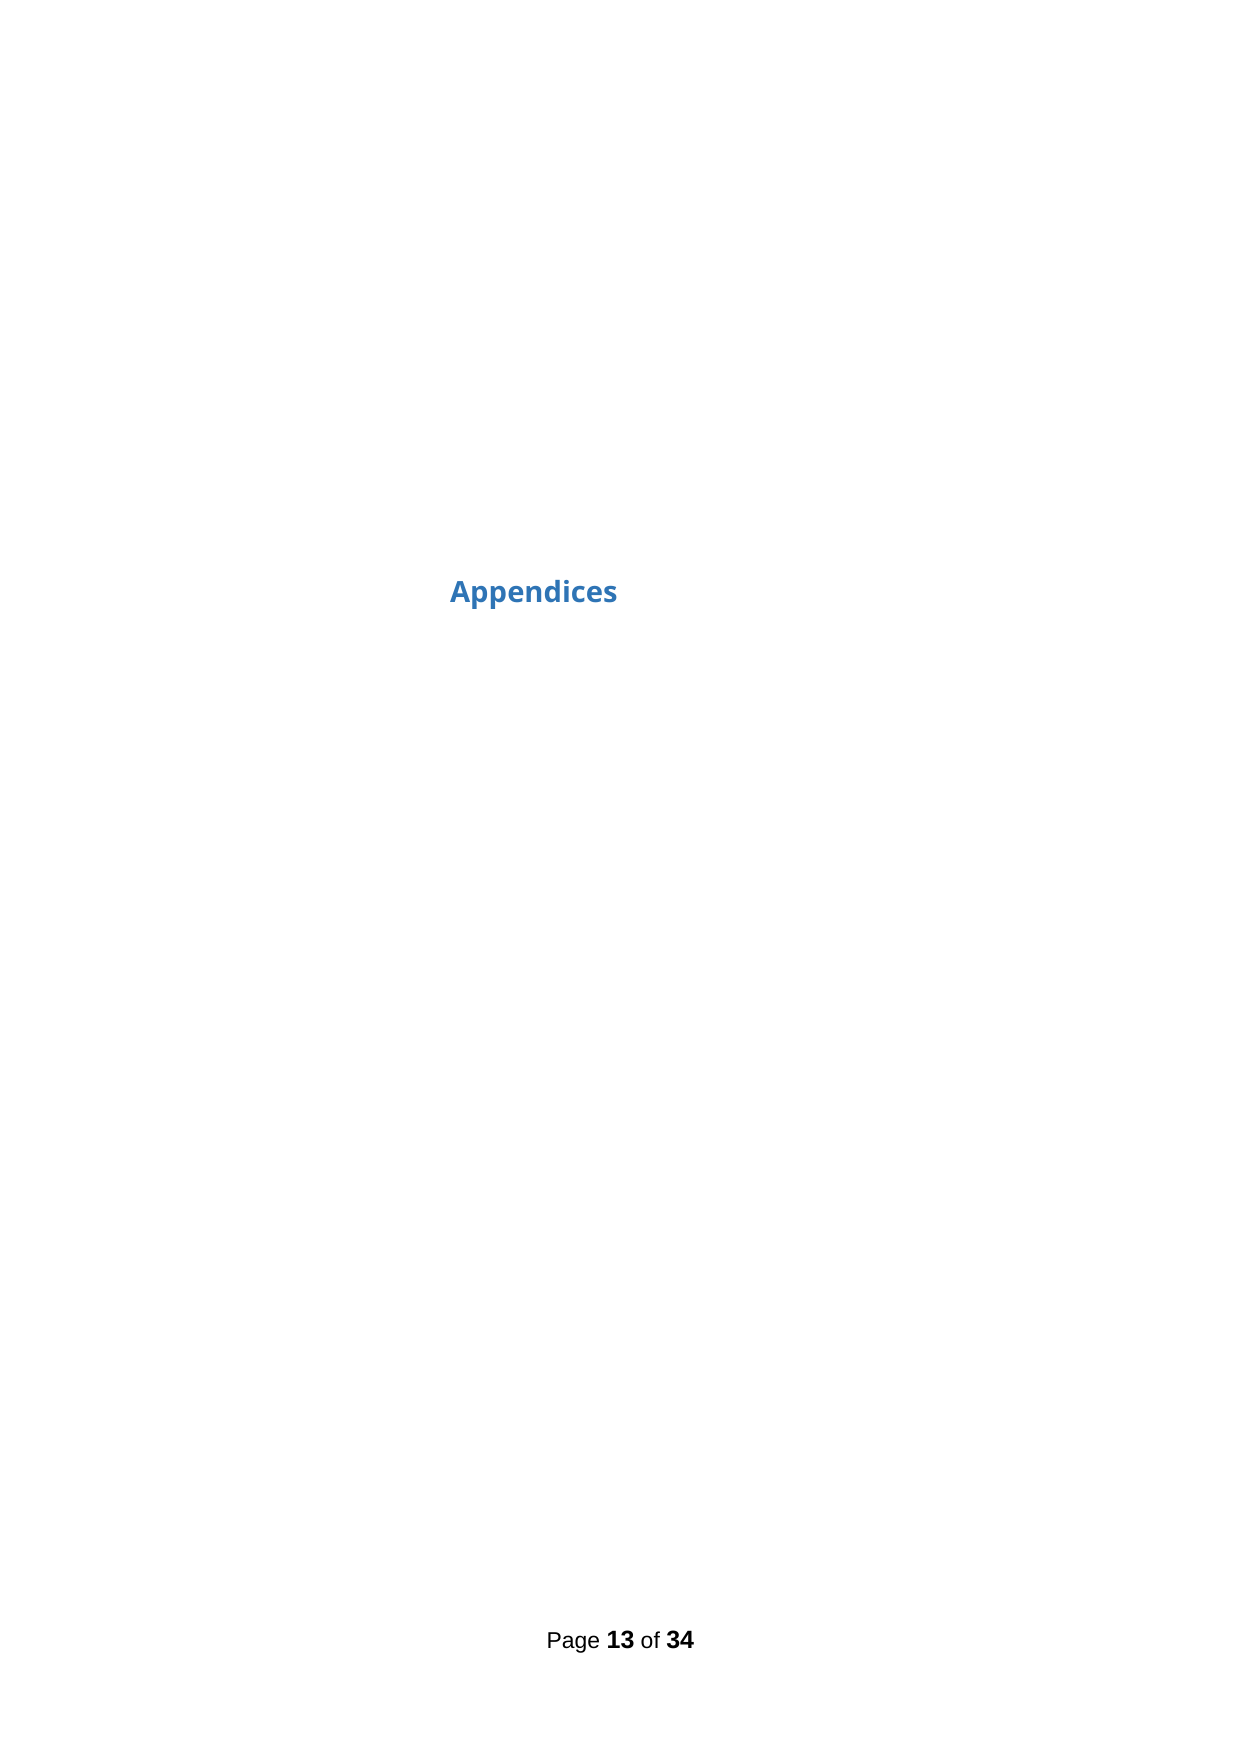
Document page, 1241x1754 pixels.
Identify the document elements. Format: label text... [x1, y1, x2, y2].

subtitle Appendices [150, 571, 1090, 611]
